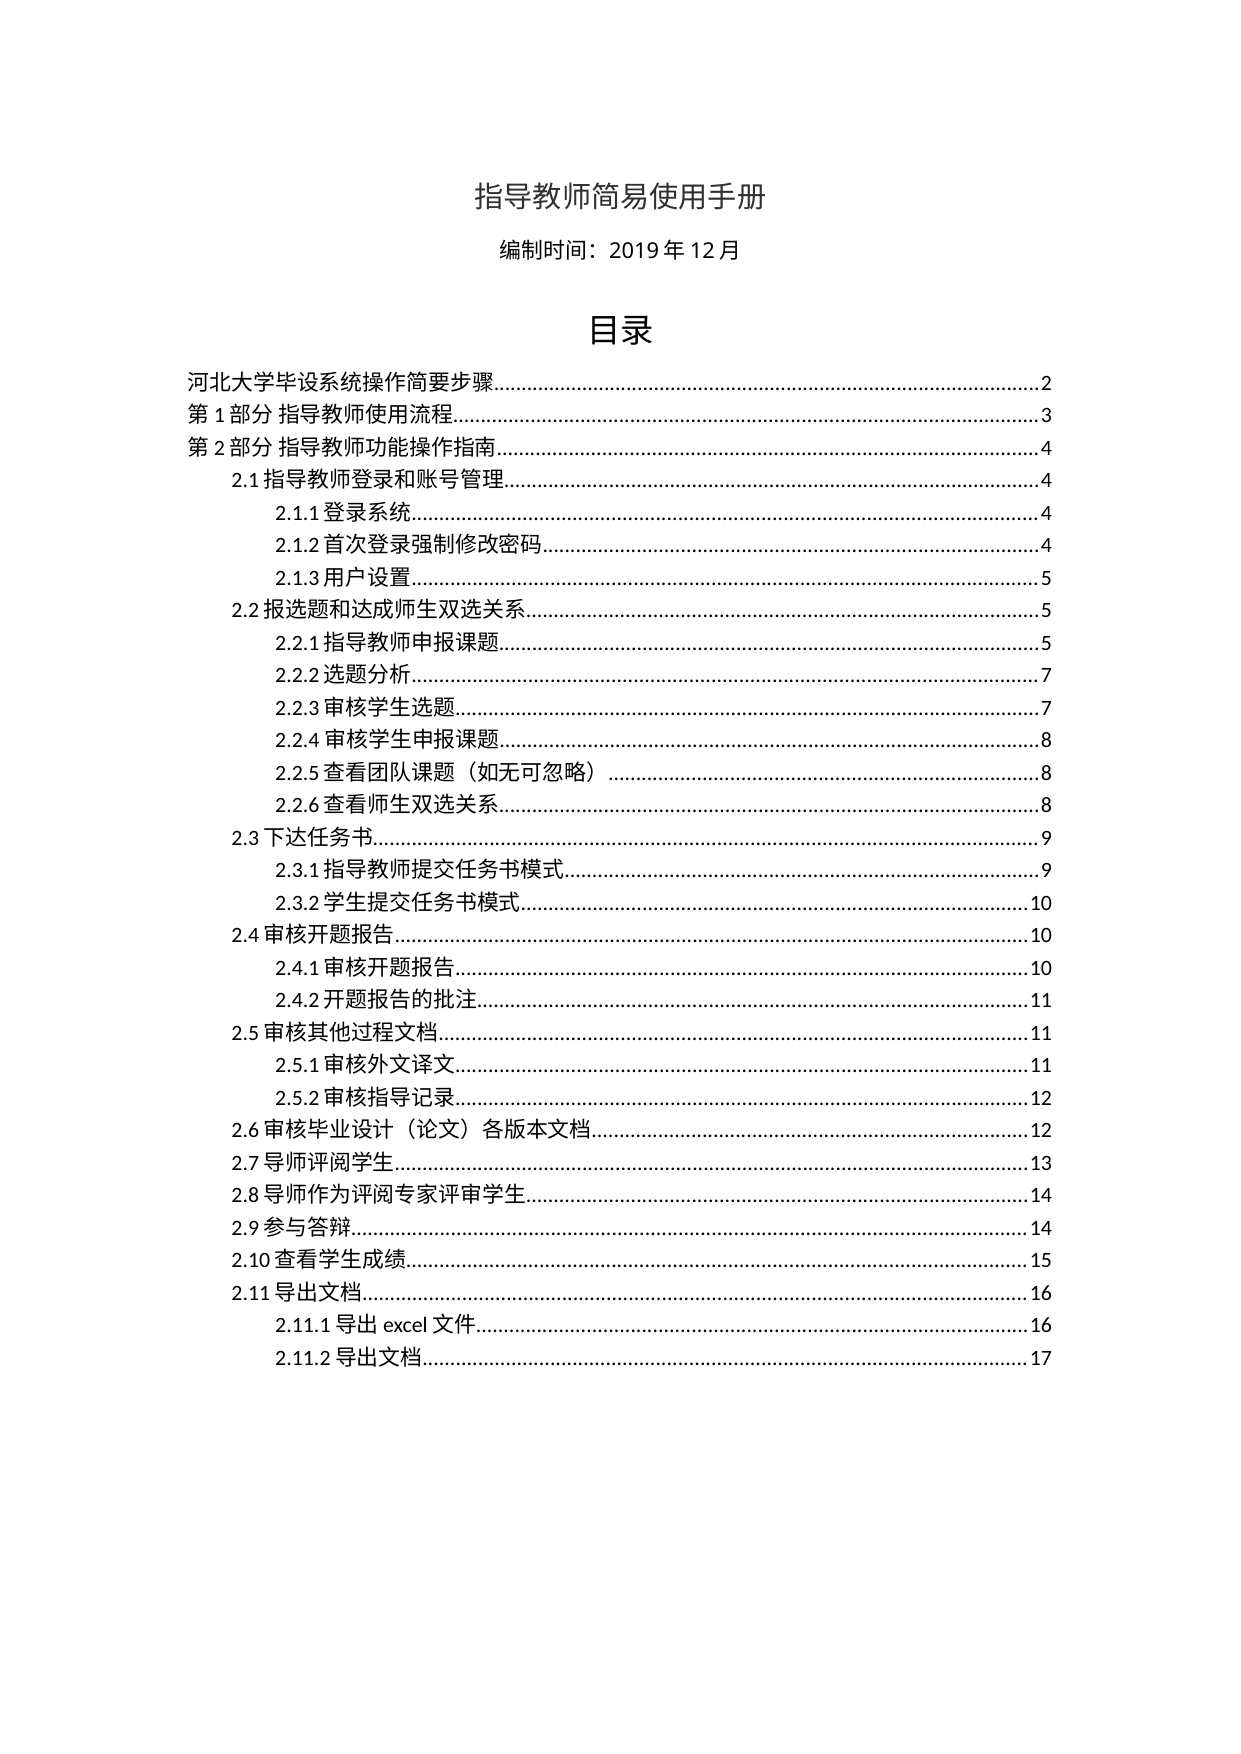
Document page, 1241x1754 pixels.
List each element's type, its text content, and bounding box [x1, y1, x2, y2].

text 指导教师简易使用手册 [187, 162, 1053, 227]
text 编制时间：2019年12月 [187, 233, 1053, 266]
